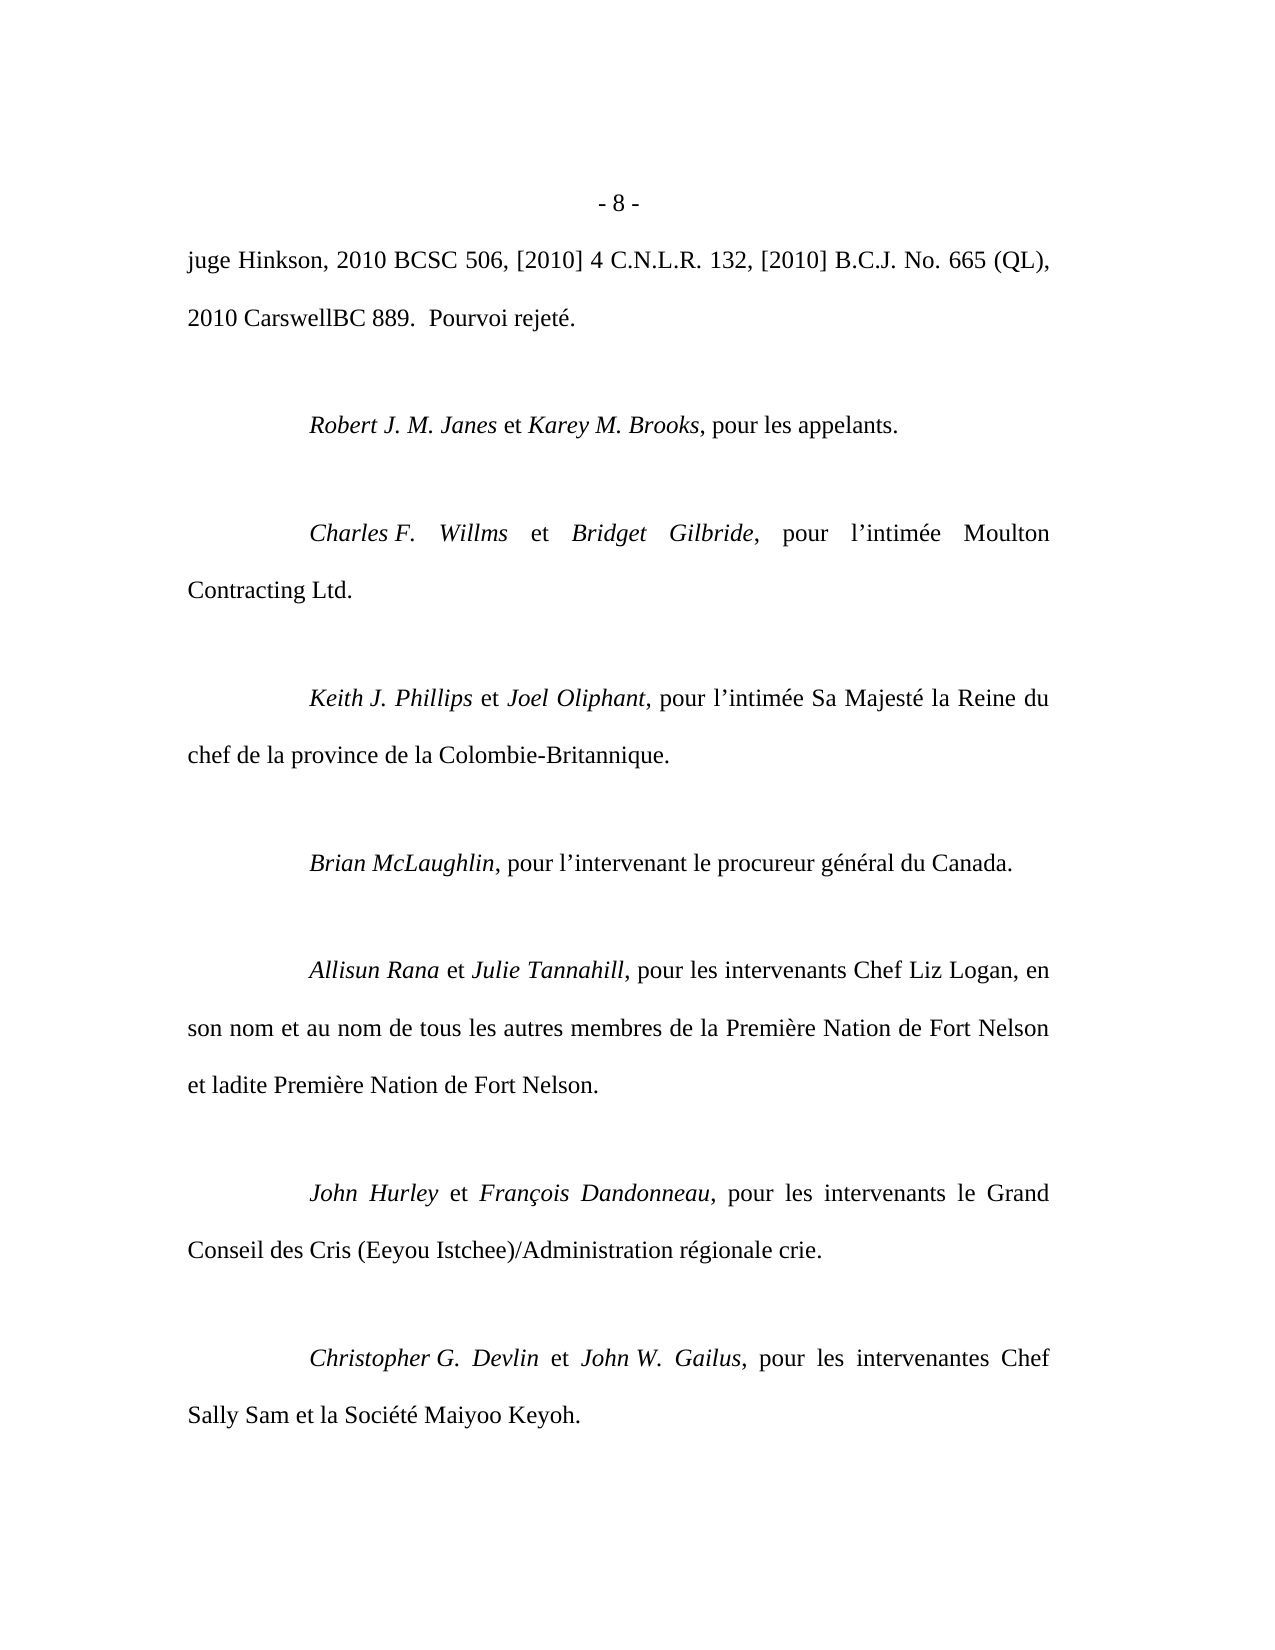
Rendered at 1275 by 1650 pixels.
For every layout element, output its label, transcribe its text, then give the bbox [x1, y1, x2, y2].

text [187, 245, 1050, 331]
text Robert J. M. Janes et Karey M. Brooks, pour les appelants. [187, 410, 1050, 439]
text Keith J. Phillips et Joel Oliphant, pour l’intimée Sa Majesté la Reine du chef de la province de la Colombie-Britannique. [187, 683, 1050, 769]
text Brian McLaughlin, pour l’intervenant le procureur général du Canada. [187, 848, 1050, 876]
text John Hurley et François Dandonneau, pour les intervenants le Grand Conseil des Cris (Eeyou Istchee)/Administration régionale crie. [187, 1178, 1050, 1264]
text Charles F. Willms et Bridget Gilbride, pour l’intimée Moulton Contracting Ltd. [187, 518, 1050, 604]
text Allisun Rana et Julie Tannahill, pour les intervenants Chef Liz Logan, en son nom et au nom de tous les autres membres de la Première Nation de Fort Nelson et ladite Première Nation de Fort Nelson. [187, 955, 1050, 1099]
text Christopher G. Devlin et John W. Gailus, pour les intervenantes Chef Sally Sam et la Société Maiyoo Keyoh. [187, 1343, 1050, 1429]
